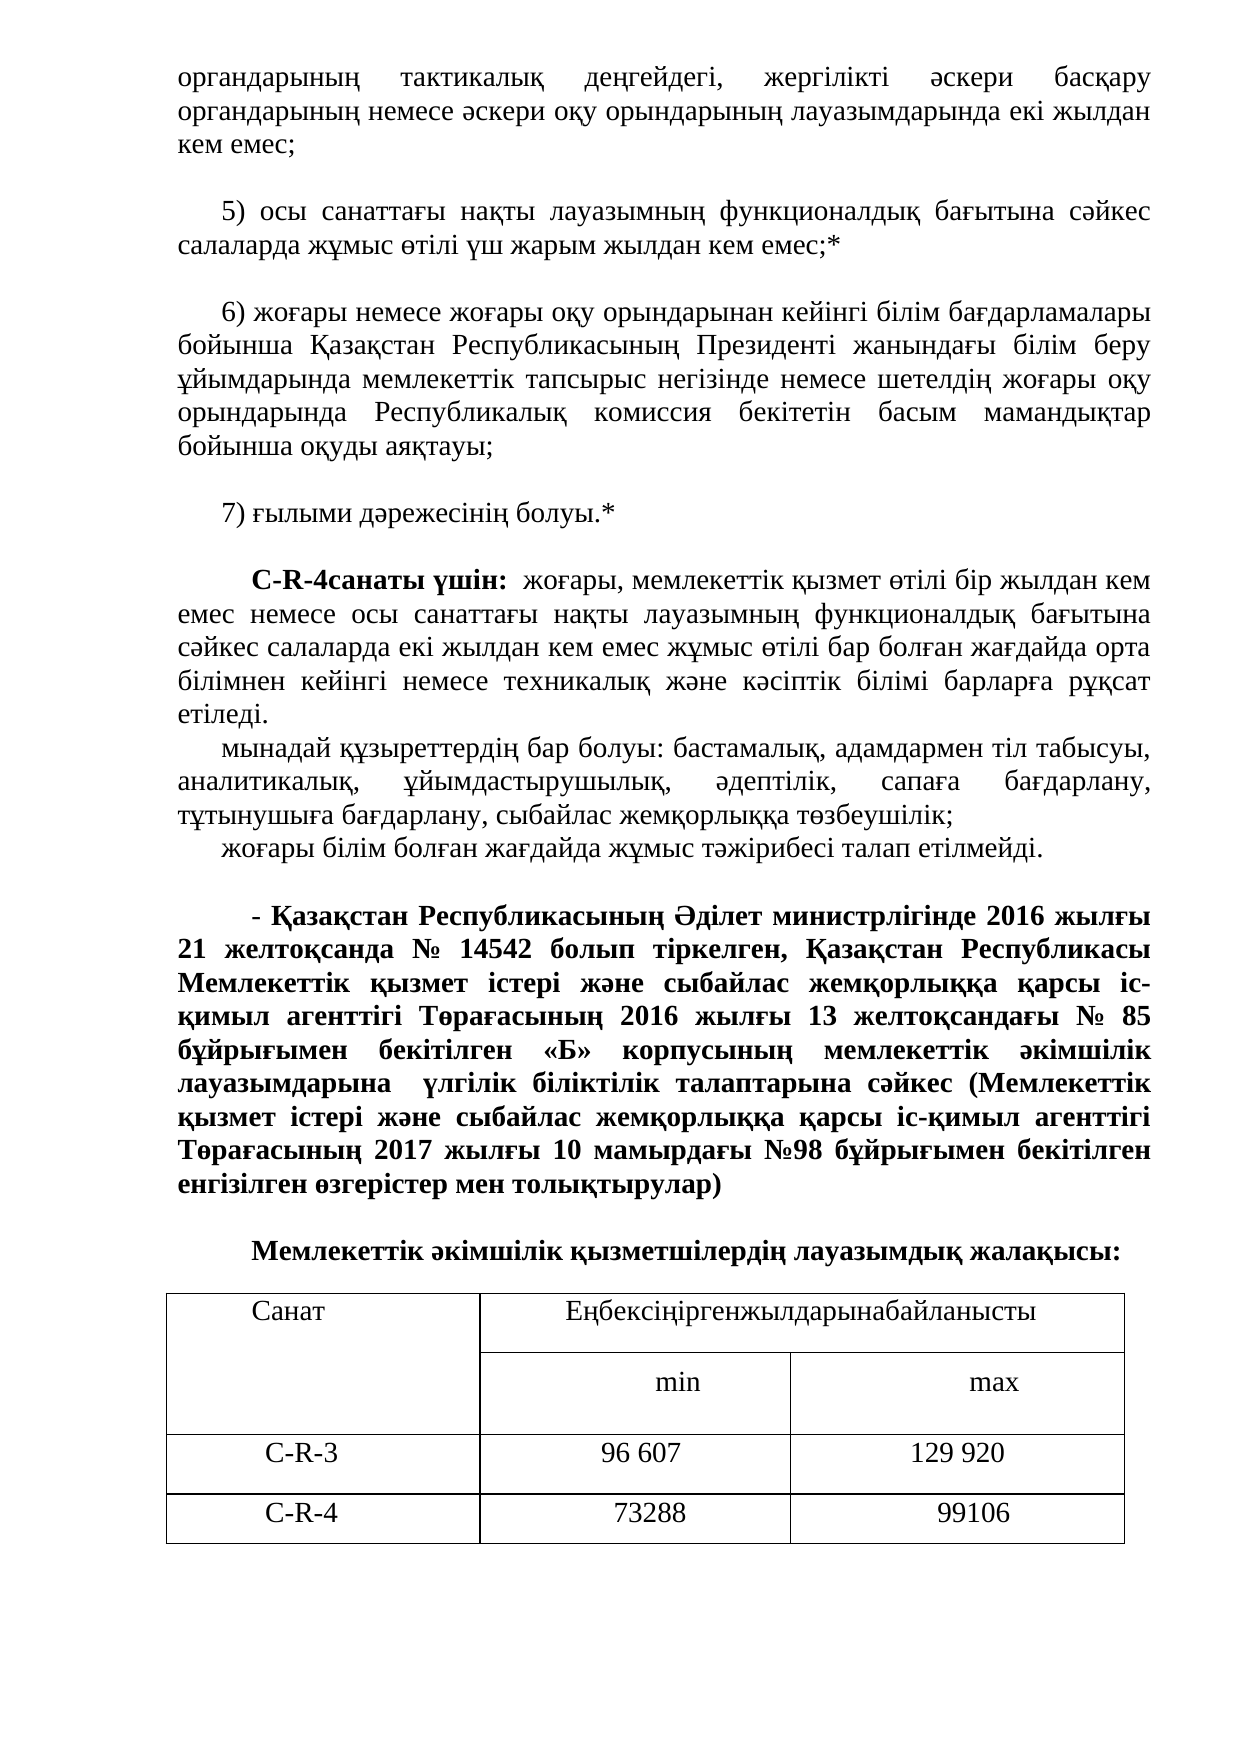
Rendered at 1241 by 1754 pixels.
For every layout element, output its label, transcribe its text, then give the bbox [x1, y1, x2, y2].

table_header Еңбексіңіргенжылдарынабайланысты [481, 1294, 1124, 1352]
table_cell 129 920 [791, 1435, 1124, 1493]
text 6) жоғары немесе жоғары оқу орындарынан кейінгі білім бағдарламалары бойынша Қазақстан Республикасының Президенті жанындағы білім беру ұйымдарында мемлекеттік тапсырыс негізінде немесе шетелдің жоғары оқу орындарында Республикалық комиссия бекітетін басым мамандықтар бойынша оқуды аяқтауы; [177, 294, 1152, 462]
text C-R-4санаты үшін: жоғары, мемлекеттік қызмет өтілі бір жылдан кем емес немесе осы санаттағы нақты лауазымның функционалдық бағытына сәйкес салаларда екі жылдан кем емес жұмыс өтілі бар болған жағдайда орта білімнен кейінгі немесе техникалық және кәсіптік білімі барларға рұқсат етіледі. [177, 562, 1152, 730]
table_cell 99106 [791, 1495, 1124, 1542]
table_cell 96 607 [481, 1435, 790, 1493]
table_cell С-R-4 [167, 1495, 479, 1542]
table_cell max [791, 1353, 1124, 1433]
text - Қазақстан Республикасының Әділет министрлігінде 2016 жылғы 21 желтоқсанда № 14542 болып тіркелген, Қазақстан Республикасы Мемлекеттік қызмет істері және сыбайлас жемқорлыққа қарсы іс-қимыл агенттігі Төрағасының 2016 жылғы 13 желтоқсандағы № 85 бұйрығымен бекітілген «Б» корпусының мемлекеттік әкімшілік лауазымдарына үлгілік біліктілік талаптарына сәйкес (Мемлекеттік қызмет істері және сыбайлас жемқорлыққа қарсы іс-қимыл агенттігі Төрағасының 2017 жылғы 10 мамырдағы №98 бұйрығымен бекітілген енгізілген өзгерістер мен толықтырулар) [177, 898, 1152, 1199]
table_cell min [481, 1353, 790, 1433]
table_header Санат [167, 1294, 479, 1433]
text жоғары білім болған жағдайда жұмыс тәжірибесі талап етілмейді. [177, 831, 1152, 864]
text мынадай құзыреттердің бар болуы: бастамалық, адамдармен тіл табысуы, аналитикалық, ұйымдастырушылық, әдептілік, сапаға бағдарлану, тұтынушыға бағдарлану, сыбайлас жемқорлыққа төзбеушілік; [177, 730, 1152, 831]
table_cell С-R-3 [167, 1435, 479, 1493]
text 7) ғылыми дәрежесінің болуы.* [177, 495, 1152, 529]
text 5) осы санаттағы нақты лауазымның функционалдық бағытына сәйкес салаларда жұмыс өтілі үш жарым жылдан кем емес;* [177, 193, 1152, 260]
text Мемлекеттік әкімшілік қызметшілердің лауазымдық жалақысы: [177, 1233, 1152, 1267]
table_cell 73288 [481, 1495, 790, 1542]
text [177, 59, 1152, 160]
